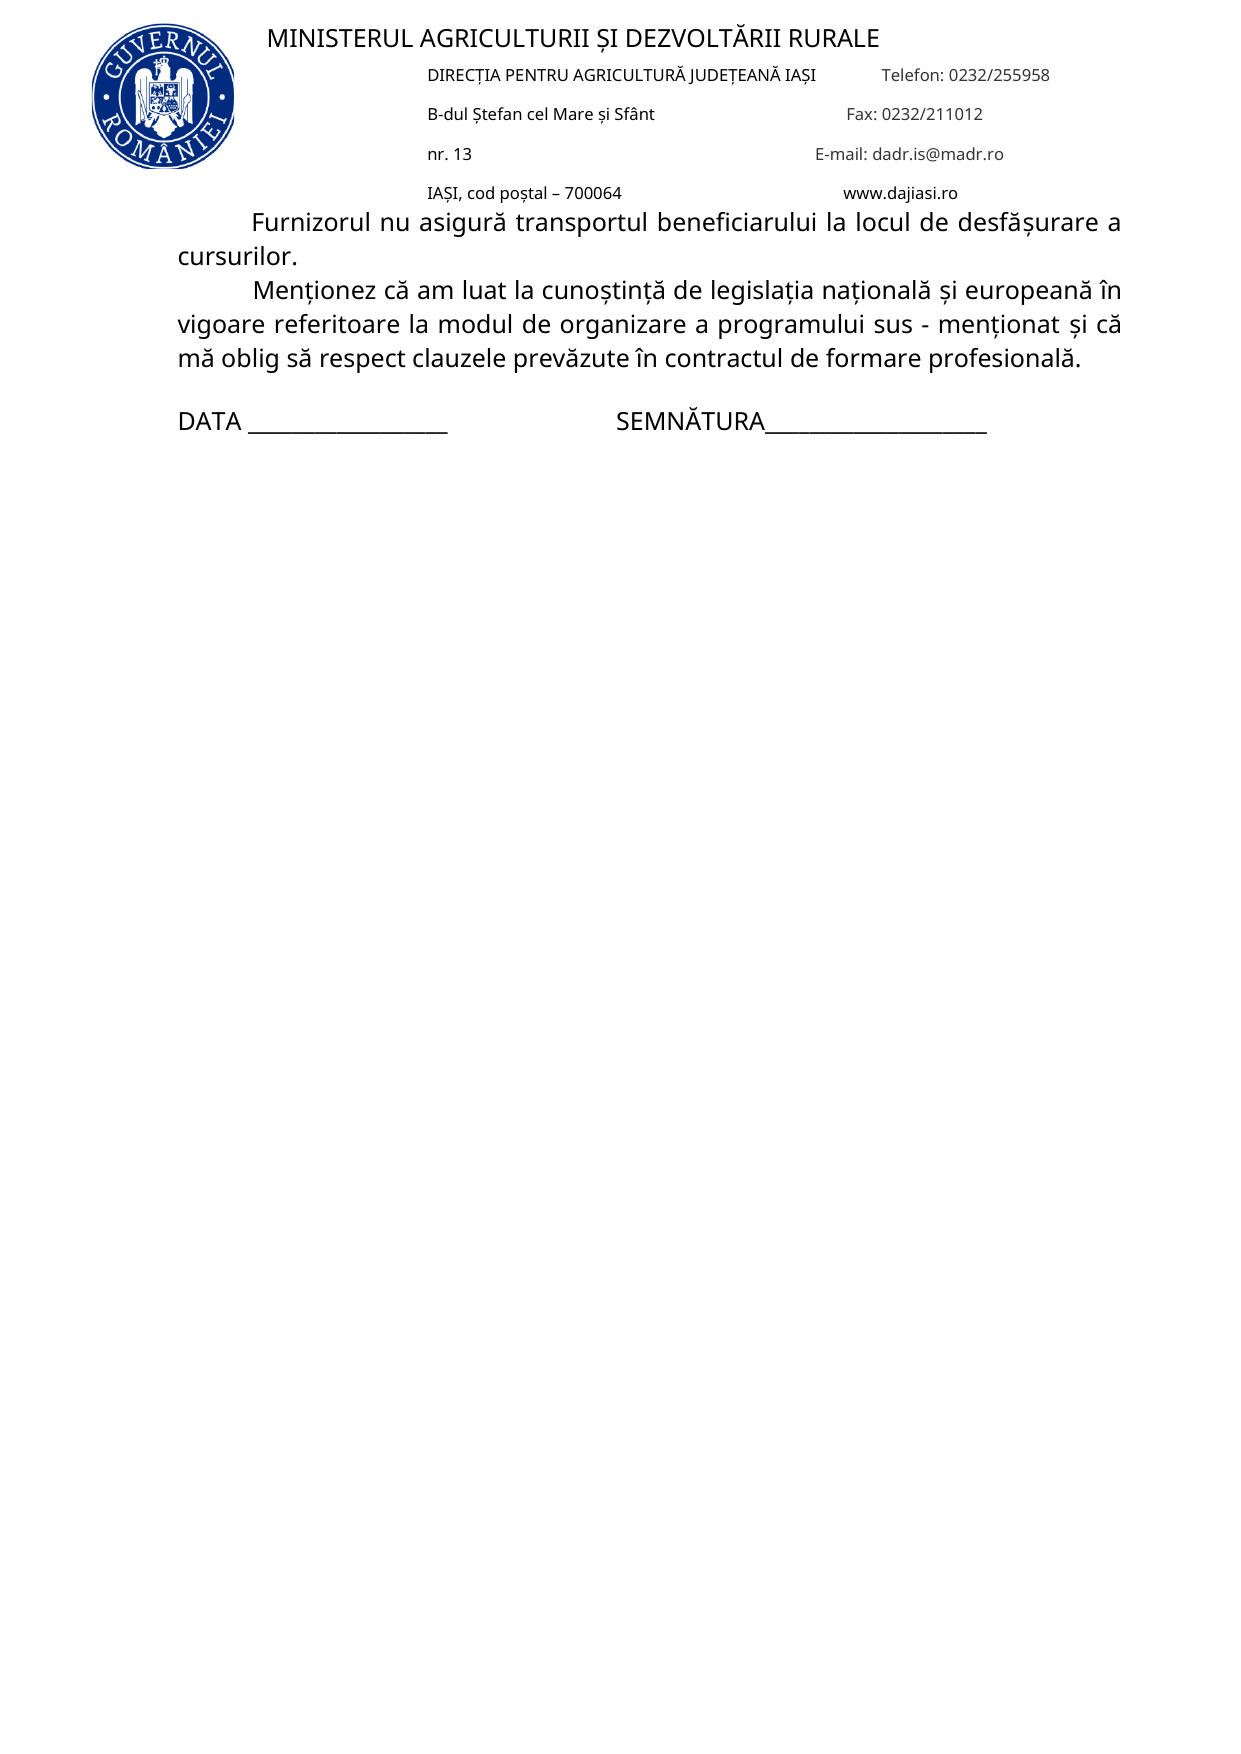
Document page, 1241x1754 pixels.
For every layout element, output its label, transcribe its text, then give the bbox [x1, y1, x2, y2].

picture [90, 23, 234, 168]
text Menționez că am luat la cunoștință de legislația națională și europeană în vigoare referitoare la modul de organizare a programului sus - menționat și că mă oblig să respect clauzele prevăzute în contractul de formare profesională. [177, 273, 1122, 375]
text Furnizorul nu asigură transportul beneficiarului la locul de desfășurare a cursurilor. [177, 204, 1122, 273]
text DATA __________________ SEMNĂTURA____________________ [177, 403, 1122, 437]
